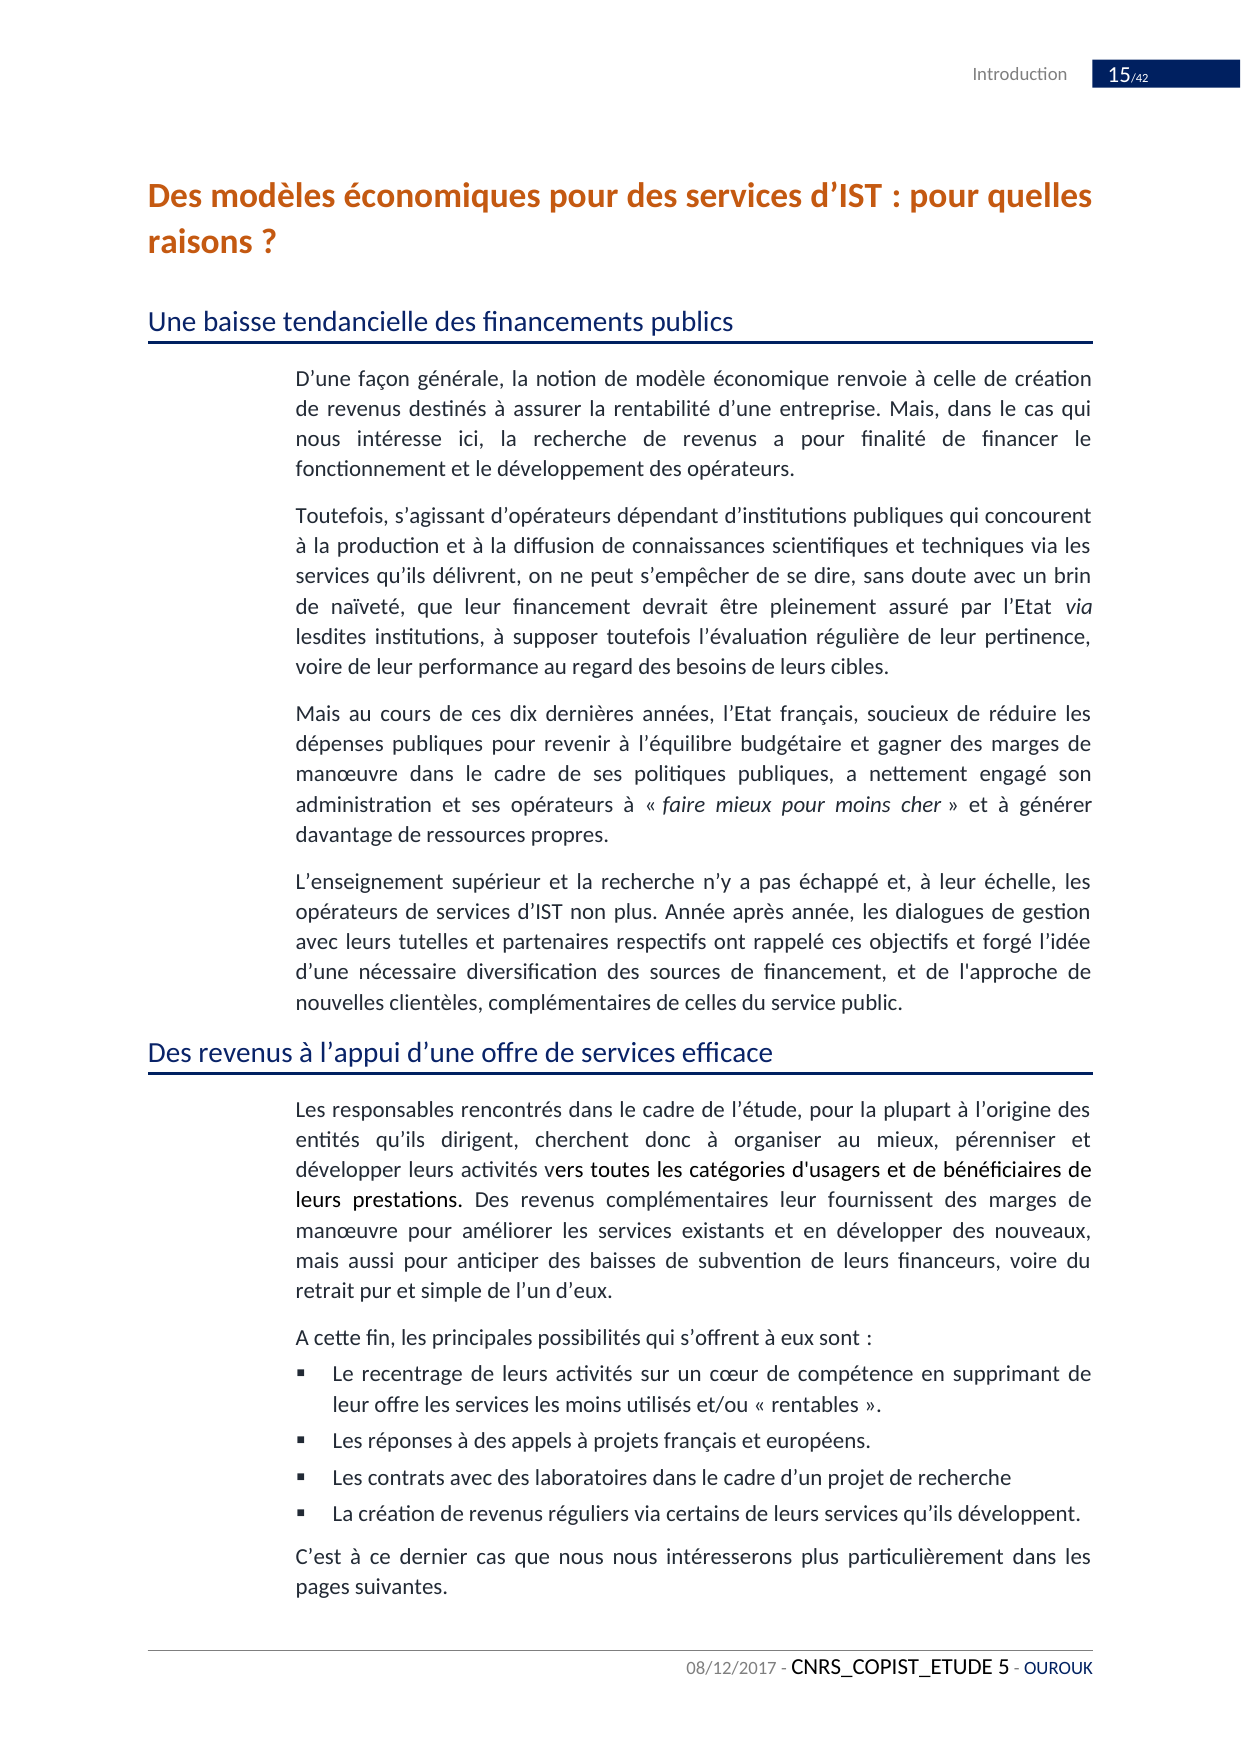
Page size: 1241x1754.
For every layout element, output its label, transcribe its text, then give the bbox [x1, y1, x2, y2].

subtitle Des revenus à l’appui d’une offre de services efficace [148, 1034, 1093, 1072]
list Les responsables rencontrés dans le cadre de l’étude, pour la plupart à l’origine des entités qu’ils dirigent, cherchent donc à organiser au mieux, pérenniser et développer leurs activités vers toutes les catégories d'usagers et de bénéficiaires de leurs prestations. Des revenus complémentaires leur fournissent des marges de manœuvre pour améliorer les services existants et en développer des nouveaux, mais aussi pour anticiper des baisses de subvention de leurs financeurs, voire du retrait pur et simple de l’un d’eux. [295, 1095, 1093, 1304]
list Mais au cours de ces dix dernières années, l’Etat français, soucieux de réduire les dépenses publiques pour revenir à l’équilibre budgétaire et gagner des marges de manœuvre dans le cadre de ses politiques publiques, a nettement engagé son administration et ses opérateurs à « faire mieux pour moins cher » et à générer davantage de ressources propres. [295, 699, 1093, 848]
list Le recentrage de leurs activités sur un cœur de compétence en supprimant de leur offre les services les moins utilisés et/ou « rentables ». [295, 1359, 1093, 1418]
list Toutefois, s’agissant d’opérateurs dépendant d’institutions publiques qui concourent à la production et à la diffusion de connaissances scientifiques et techniques via les services qu’ils délivrent, on ne peut s’empêcher de se dire, sans doute avec un brin de naïveté, que leur financement devrait être pleinement assuré par l’Etat via lesdites institutions, à supposer toutefois l’évaluation régulière de leur pertinence, voire de leur performance au regard des besoins de leurs cibles. [295, 501, 1093, 680]
text C’est à ce dernier cas que nous nous intéresserons plus particulièrement dans les pages suivantes. [295, 1542, 1093, 1600]
subtitle Une baisse tendancielle des financements publics [148, 303, 1093, 341]
list A cette fin, les principales possibilités qui s’offrent à eux sont : [295, 1323, 1093, 1351]
list Les contrats avec des laboratoires dans le cadre d’un projet de recherche [295, 1463, 1093, 1491]
list L’enseignement supérieur et la recherche n’y a pas échappé et, à leur échelle, les opérateurs de services d’IST non plus. Année après année, les dialogues de gestion avec leurs tutelles et partenaires respectifs ont rappelé ces objectifs et forgé l’idée d’une nécessaire diversification des sources de financement, et de l'approche de nouvelles clientèles, complémentaires de celles du service public. [295, 867, 1093, 1016]
list La création de revenus réguliers via certains de leurs services qu’ils développent. [295, 1499, 1093, 1527]
subtitle Des modèles économiques pour des services d’IST : pour quelles raisons ? [148, 173, 1093, 262]
list Les réponses à des appels à projets français et européens. [295, 1426, 1093, 1454]
list D’une façon générale, la notion de modèle économique renvoie à celle de création de revenus destinés à assurer la rentabilité d’une entreprise. Mais, dans le cas qui nous intéresse ici, la recherche de revenus a pour finalité de financer le fonctionnement et le développement des opérateurs. [295, 364, 1093, 482]
